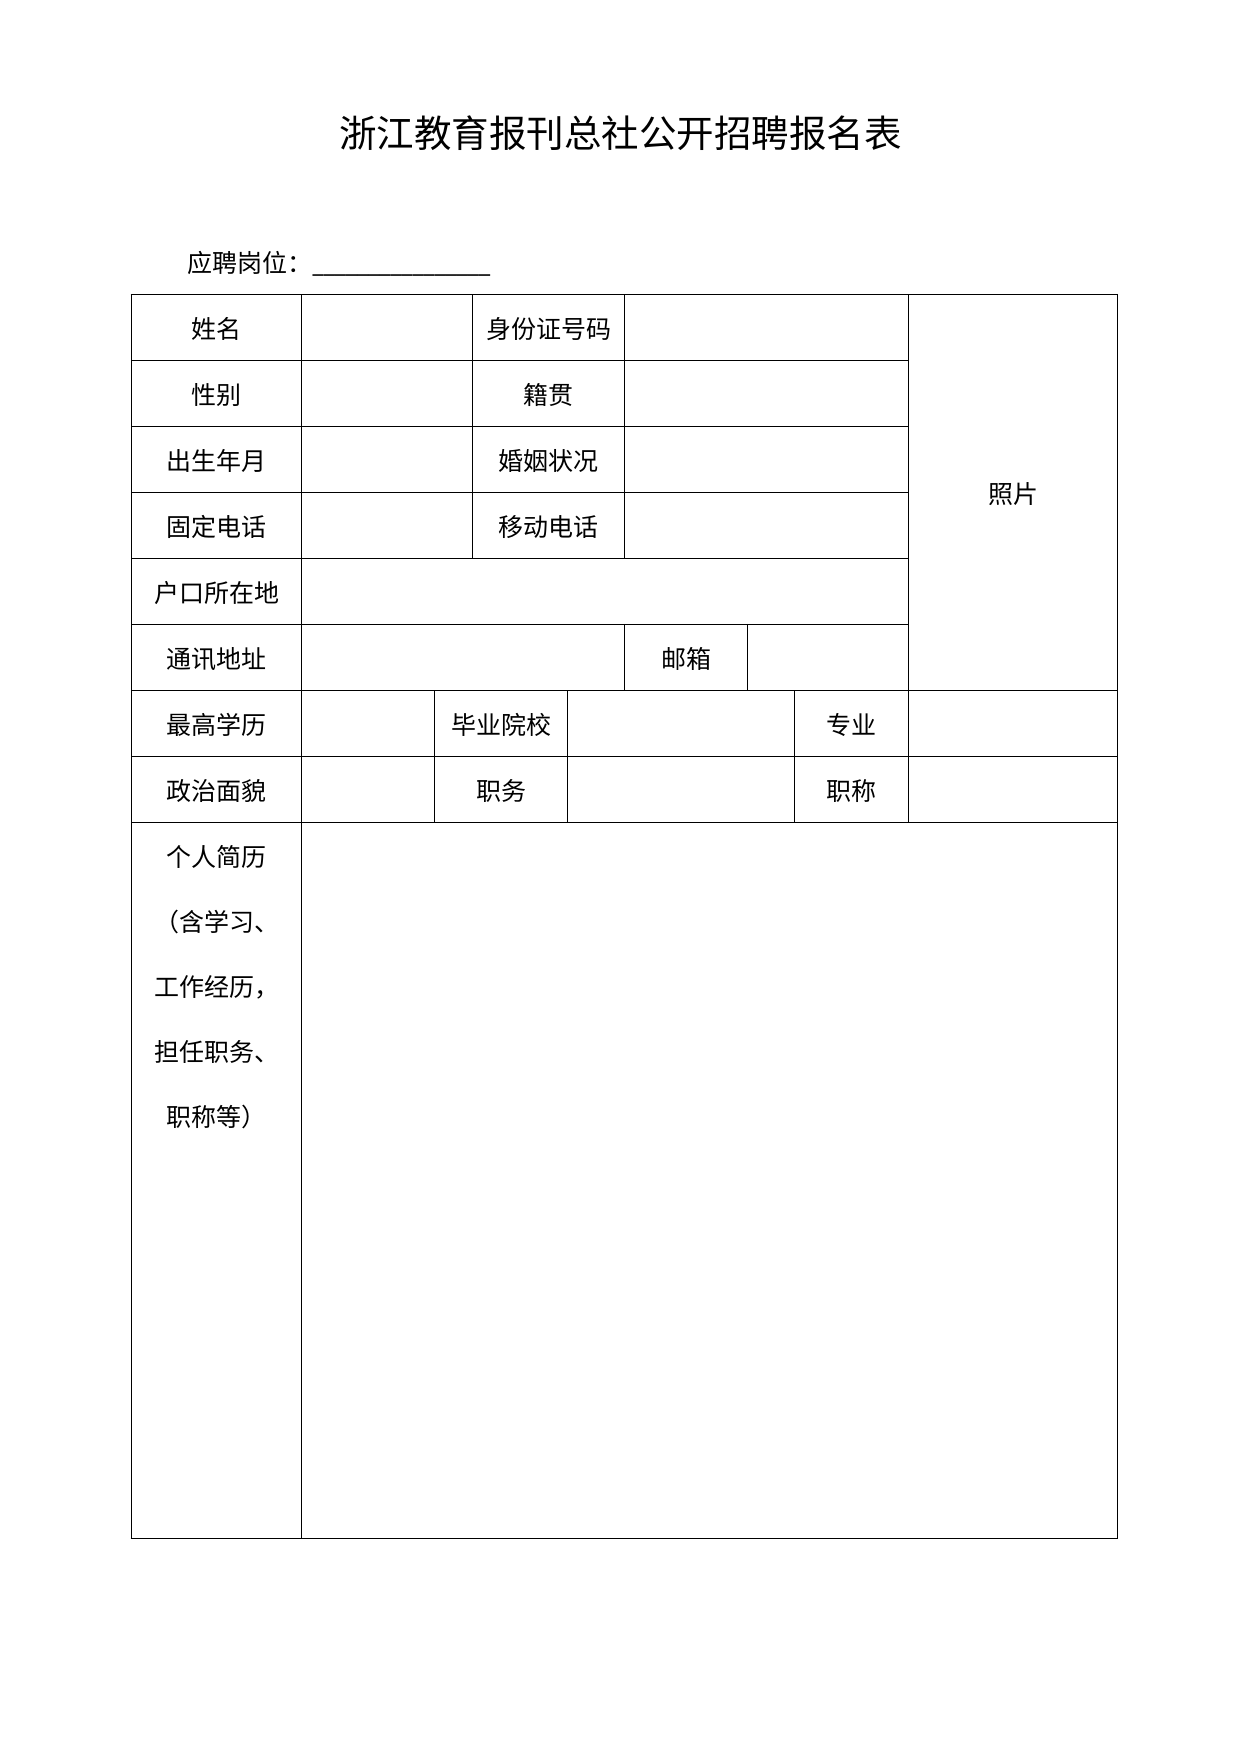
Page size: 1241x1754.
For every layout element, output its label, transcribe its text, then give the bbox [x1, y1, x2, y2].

table_cell 固定电话 [132, 493, 301, 558]
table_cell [132, 823, 301, 1538]
table_cell [302, 823, 1117, 1538]
table_cell [909, 757, 1117, 822]
table_cell 职称 [795, 757, 908, 822]
table_cell [568, 691, 794, 756]
table_cell 邮箱 [625, 625, 747, 690]
table_cell [748, 625, 908, 690]
table_cell 性别 [132, 361, 301, 426]
table_cell [302, 757, 434, 822]
table_header [302, 295, 472, 360]
text 应聘岗位：________________ [187, 229, 1053, 294]
table_cell 最高学历 [132, 691, 301, 756]
table_cell 职务 [435, 757, 567, 822]
table_cell 婚姻状况 [473, 427, 624, 492]
table_cell [302, 559, 908, 624]
table_cell [302, 493, 472, 558]
table_cell [625, 361, 908, 426]
table_cell 通讯地址 [132, 625, 301, 690]
table_cell [302, 361, 472, 426]
text 浙江教育报刊总社公开招聘报名表 [187, 99, 1053, 164]
table_cell [625, 493, 908, 558]
table_cell 毕业院校 [435, 691, 567, 756]
table_header 身份证号码 [473, 295, 624, 360]
table_cell 出生年月 [132, 427, 301, 492]
table_header 姓名 [132, 295, 301, 360]
table_cell [302, 427, 472, 492]
table_cell 政治面貌 [132, 757, 301, 822]
table_cell 移动电话 [473, 493, 624, 558]
table_cell [625, 427, 908, 492]
table_cell [909, 691, 1117, 756]
table_cell [302, 625, 624, 690]
table_cell 专业 [795, 691, 908, 756]
table_cell [302, 691, 434, 756]
table_cell [568, 757, 794, 822]
table_header [625, 295, 908, 360]
table_cell 籍贯 [473, 361, 624, 426]
table_header 照片 [909, 295, 1117, 690]
table_cell 户口所在地 [132, 559, 301, 624]
